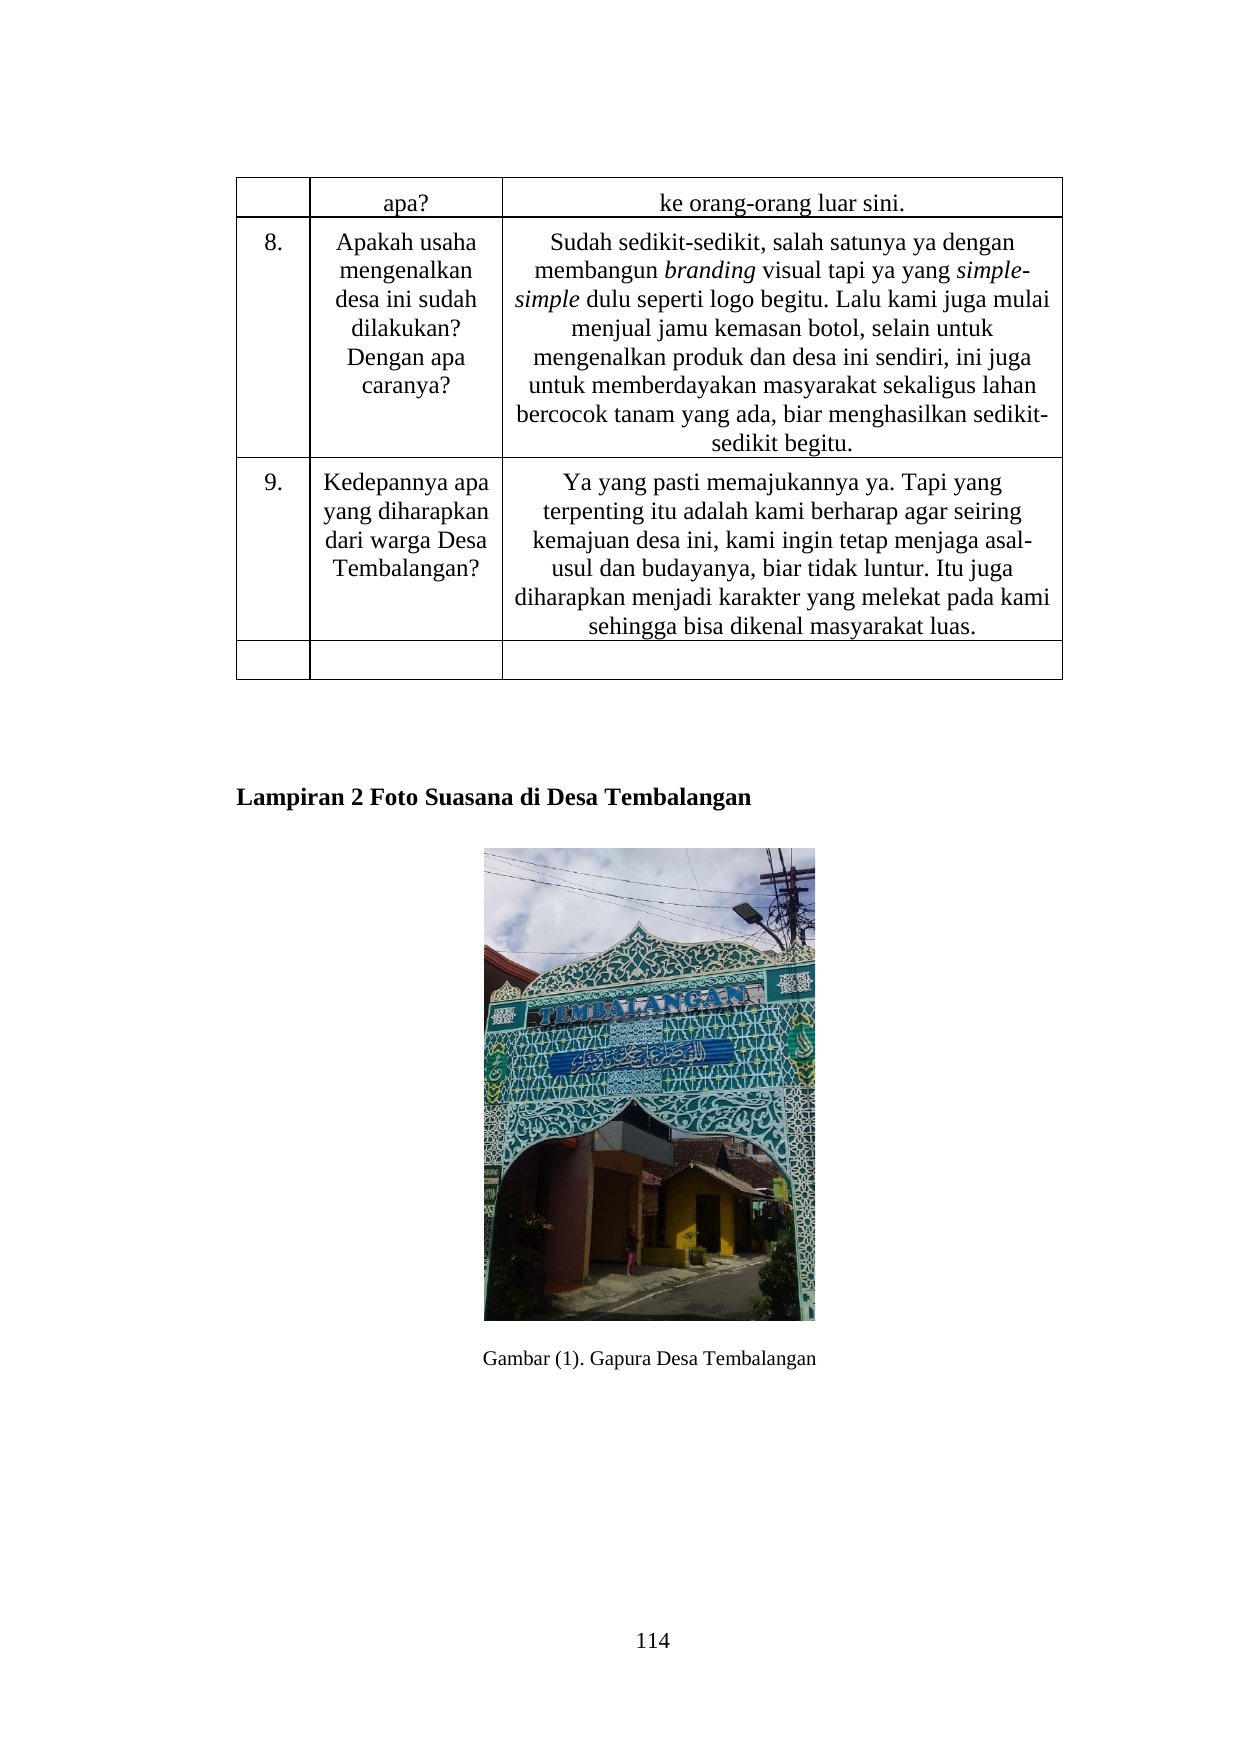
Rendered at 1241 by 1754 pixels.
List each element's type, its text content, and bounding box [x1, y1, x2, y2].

table_cell 8. [237, 218, 309, 457]
table_cell Sudah sedikit-sedikit, salah satunya ya dengan membangun branding visual tapi ya yang simple-simple dulu seperti logo begitu. Lalu kami juga mulai menjual jamu kemasan botol, selain untuk mengenalkan produk dan desa ini sendiri, ini juga untuk memberdayakan masyarakat sekaligus lahan bercocok tanam yang ada, biar menghasilkan sedikit-sedikit begitu. [503, 218, 1062, 457]
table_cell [311, 178, 502, 216]
table_cell 7. [237, 178, 309, 216]
table_cell Kedepannya apa yang diharapkan dari warga Desa Tembalangan? [311, 458, 502, 640]
table_cell Ya yang pasti memajukannya ya. Tapi yang terpenting itu adalah kami berharap agar seiring kemajuan desa ini, kami ingin tetap menjaga asal-usul dan budayanya, biar tidak luntur. Itu juga diharapkan menjadi karakter yang melekat pada kami sehingga bisa dikenal masyarakat luas. [503, 458, 1062, 640]
text Lampiran 2 Foto Suasana di Desa Tembalangan [236, 782, 1063, 810]
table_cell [503, 178, 1062, 216]
table_cell Apakah usaha mengenalkan desa ini sudah dilakukan? Dengan apa caranya? [311, 218, 502, 457]
table_cell 9. [237, 458, 309, 640]
text Gambar (1). Gapura Desa Tembalangan [236, 1346, 1063, 1370]
table_cell [237, 641, 309, 679]
table_cell [503, 641, 1062, 679]
picture [484, 848, 816, 1321]
table_cell [311, 641, 502, 679]
